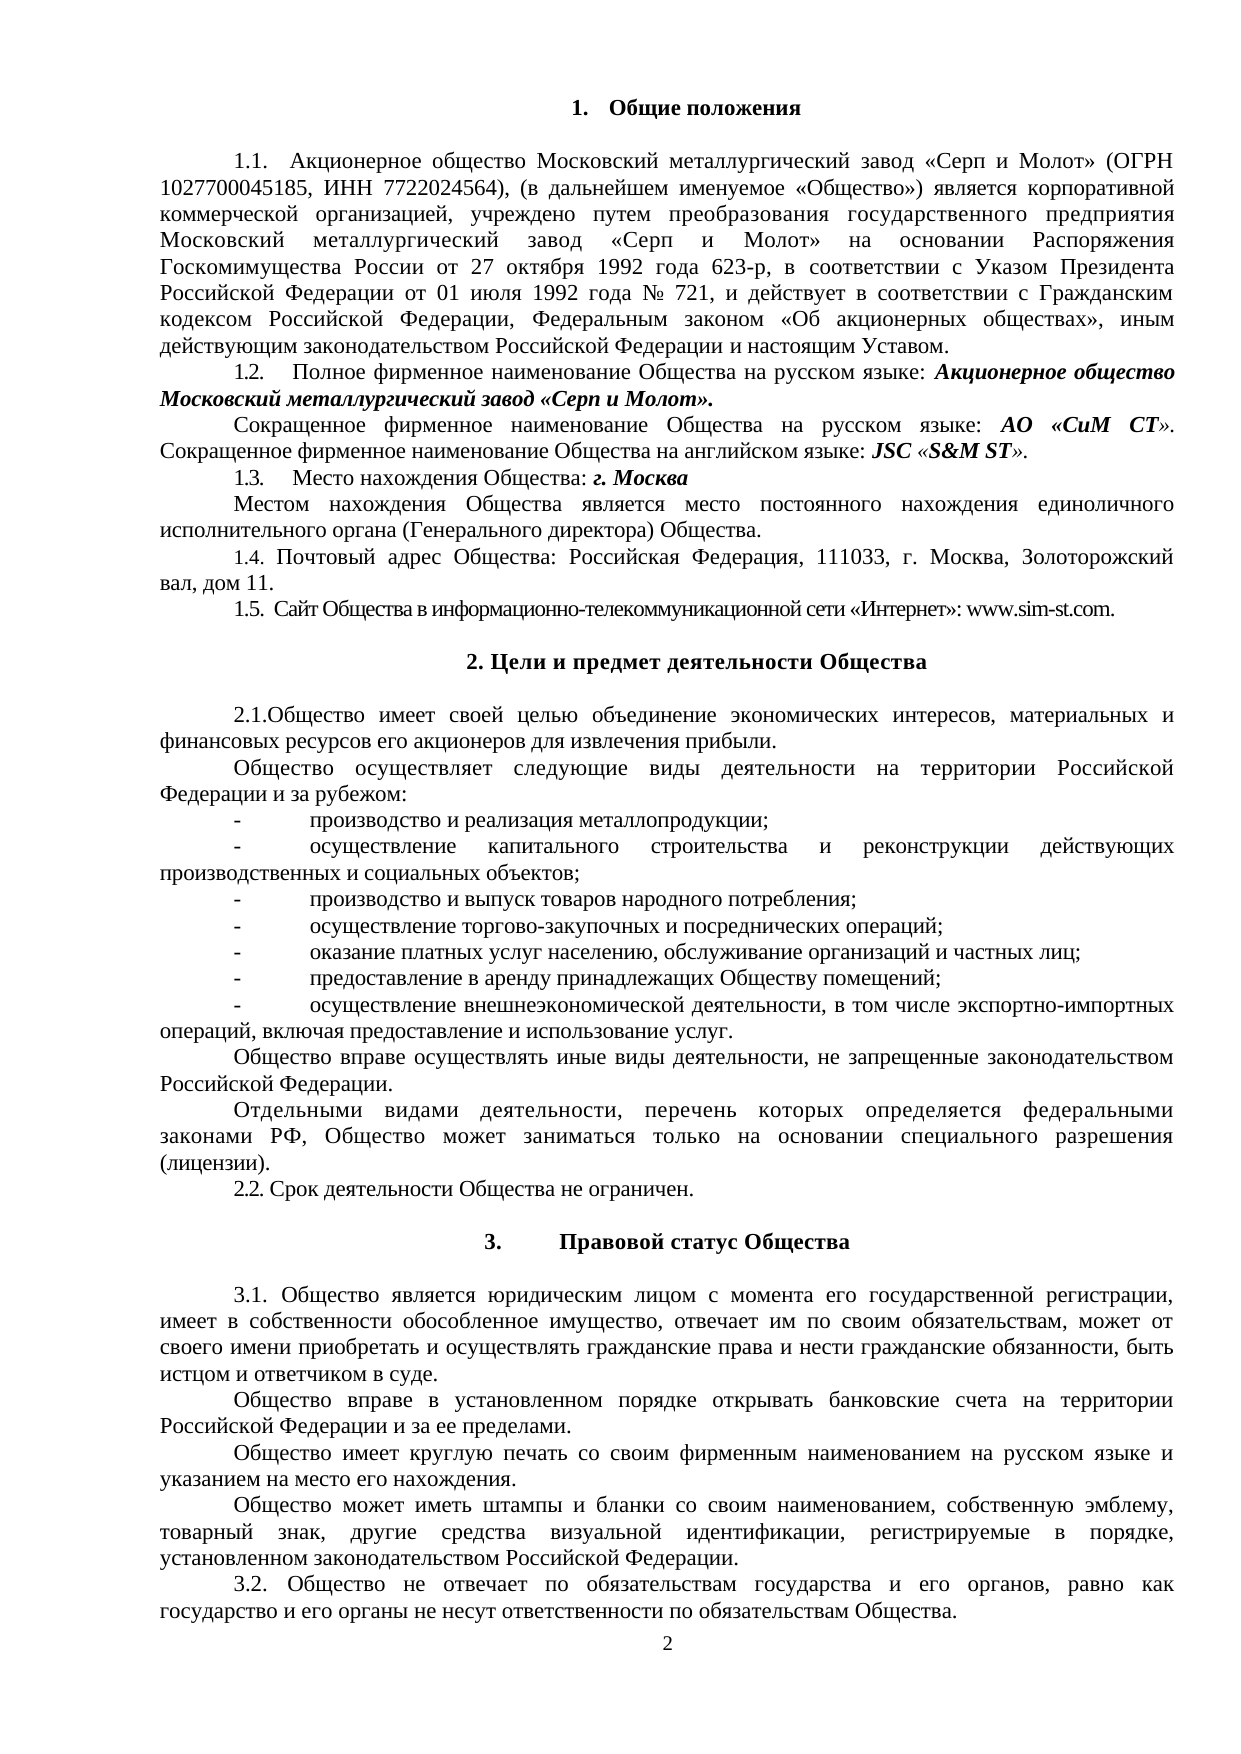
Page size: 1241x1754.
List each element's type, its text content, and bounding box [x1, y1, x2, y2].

list Сайт Общества в информационно-телекоммуникационной сети «Интернет»: www.sim-st.com. [159, 595, 1175, 622]
text 1.4. Почтовый адрес Общества: Российская Федерация, 111033, г. Москва, Золоторожский вал, дом 11. [159, 543, 1175, 595]
list производство и выпуск товаров народного потребления; [159, 885, 1175, 912]
text Общество вправе осуществлять иные виды деятельности, не запрещенные законодательством Российской Федерации. [159, 1043, 1175, 1096]
list оказание платных услуг населению, обслуживание организаций и частных лиц; [159, 938, 1175, 964]
list Общие положения [197, 94, 1175, 121]
text 3.1. Общество является юридическим лицом с момента его государственной регистрации, имеет в собственности обособленное имущество, отвечает им по своим обязательствам, может от своего имени приобретать и осуществлять гражданские права и нести гражданские обязанности, быть истцом и ответчиком в суде. [159, 1281, 1175, 1386]
text Отдельными видами деятельности, перечень которых определяется федеральными законами РФ, Общество может заниматься только на основании специального разрешения (лицензии). [159, 1096, 1175, 1175]
list производство и реализация металлопродукции; [159, 806, 1175, 833]
text 1.2. Полное фирменное наименование Общества на русском языке: Акционерное общество Московский металлургический завод «Серп и Молот». [159, 358, 1175, 411]
list Правовой статус Общества [159, 1228, 1175, 1254]
text 2. Цели и предмет деятельности Общества [159, 648, 1175, 674]
text Местом нахождения Общества является место постоянного нахождения единоличного исполнительного органа (Генерального директора) Общества. [159, 490, 1175, 543]
text Общество имеет круглую печать со своим фирменным наименованием на русском языке и указанием на место его нахождения. [159, 1439, 1175, 1491]
text Общество может иметь штампы и бланки со своим наименованием, собственную эмблему, товарный знак, другие средства визуальной идентификации, регистрируемые в порядке, установленном законодательством Российской Федерации. [159, 1491, 1175, 1571]
text Общество вправе в установленном порядке открывать банковские счета на территории Российской Федерации и за ее пределами. [159, 1386, 1175, 1439]
text Общество осуществляет следующие виды деятельности на территории Российской Федерации и за рубежом: [159, 753, 1175, 806]
text 2.1.Общество имеет своей целью объединение экономических интересов, материальных и финансовых ресурсов его акционеров для извлечения прибыли. [159, 701, 1175, 753]
text 1.3. Место нахождения Общества: г. Москва [159, 464, 1175, 490]
list Акционерное общество Московский металлургический завод «Серп и Молот» (ОГРН 1027700045185, ИНН 7722024564), (в дальнейшем именуемое «Общество») является корпоративной коммерческой организацией, учреждено путем преобразования государственного предприятия Московский металлургический завод «Серп и Молот» на основании Распоряжения Госкомимущества России от 27 октября 1992 года 623-р, в соответствии с Указом Президента Российской Федерации от 01 июля 1992 года № 721, и действует в соответствии с Гражданским кодексом Российской Федерации, Федеральным законом «Об акционерных обществах», иным действующим законодательством Российской Федерации и настоящим Уставом. [159, 147, 1175, 358]
list осуществление торгово-закупочных и посреднических операций; [159, 912, 1175, 938]
text Сокращенное фирменное наименование Общества на русском языке: АО «СиМ СТ». Сокращенное фирменное наименование Общества на английском языке: JSC «S&M ST». [159, 411, 1175, 464]
list предоставление в аренду принадлежащих Обществу помещений; [159, 964, 1175, 991]
text 2.2. Срок деятельности Общества не ограничен. [159, 1175, 1175, 1202]
list осуществление внешнеэкономической деятельности, в том числе экспортно-импортных операций, включая предоставление и использование услуг. [159, 991, 1175, 1043]
list осуществление капитального строительства и реконструкции действующих производственных и социальных объектов; [159, 833, 1175, 885]
text 3.2. Общество не отвечает по обязательствам государства и его органов, равно как государство и его органы не несут ответственности по обязательствам Общества. [159, 1571, 1175, 1623]
